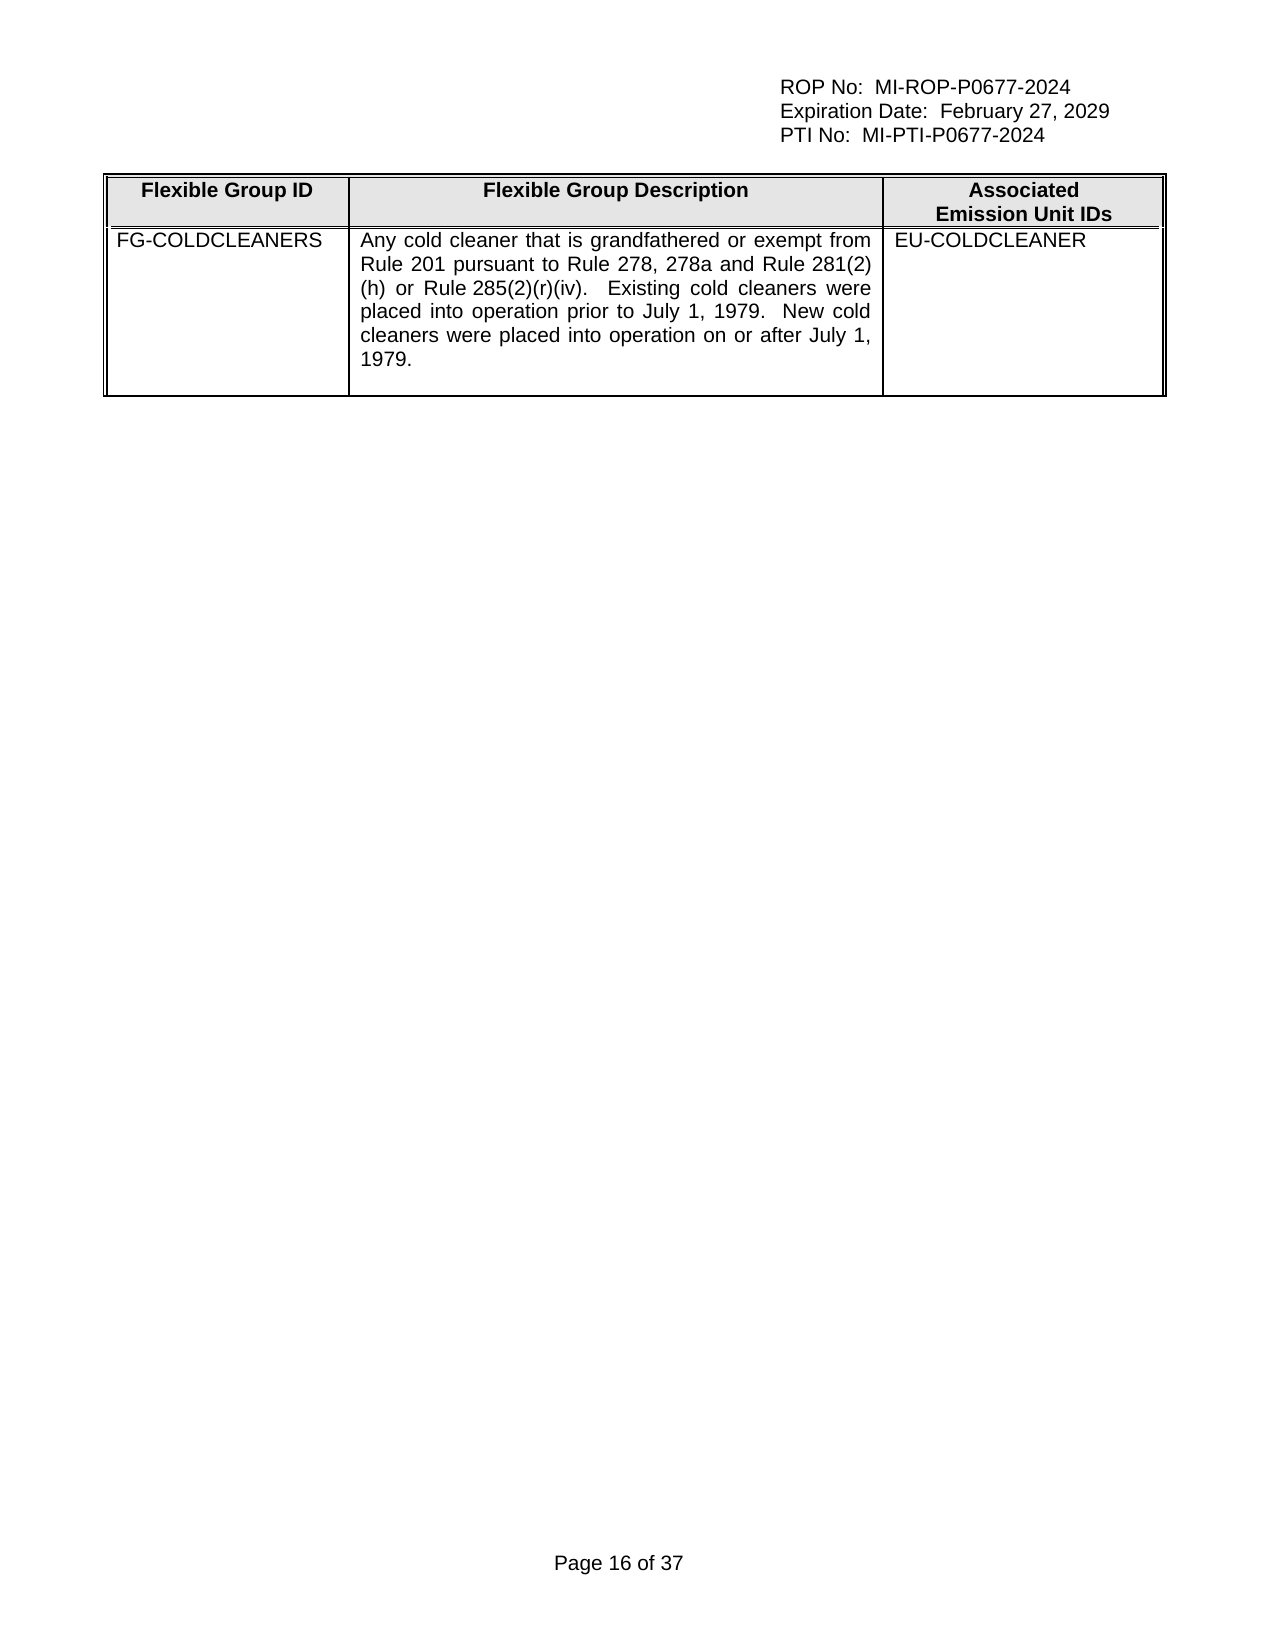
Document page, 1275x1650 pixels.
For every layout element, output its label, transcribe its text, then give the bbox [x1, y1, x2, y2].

table_header Flexible Group ID [108, 178, 348, 226]
table_cell EU-COLDCLEANER [884, 226, 1163, 395]
table_cell FG-COLDCLEANERS [108, 226, 348, 395]
table_header Flexible Group Description [350, 178, 882, 226]
table_header Associated Emission Unit IDs [884, 178, 1162, 226]
table_cell Any cold cleaner that is grandfathered or exempt from Rule 201 pursuant to Rule 278, 278a and Rule 281(2)(h) or Rule 285(2)(r)(iv). Existing cold cleaners were placed into operation prior to July 1, 1979. New cold cleaners were placed into operation on or after July 1, 1979. [350, 229, 882, 395]
